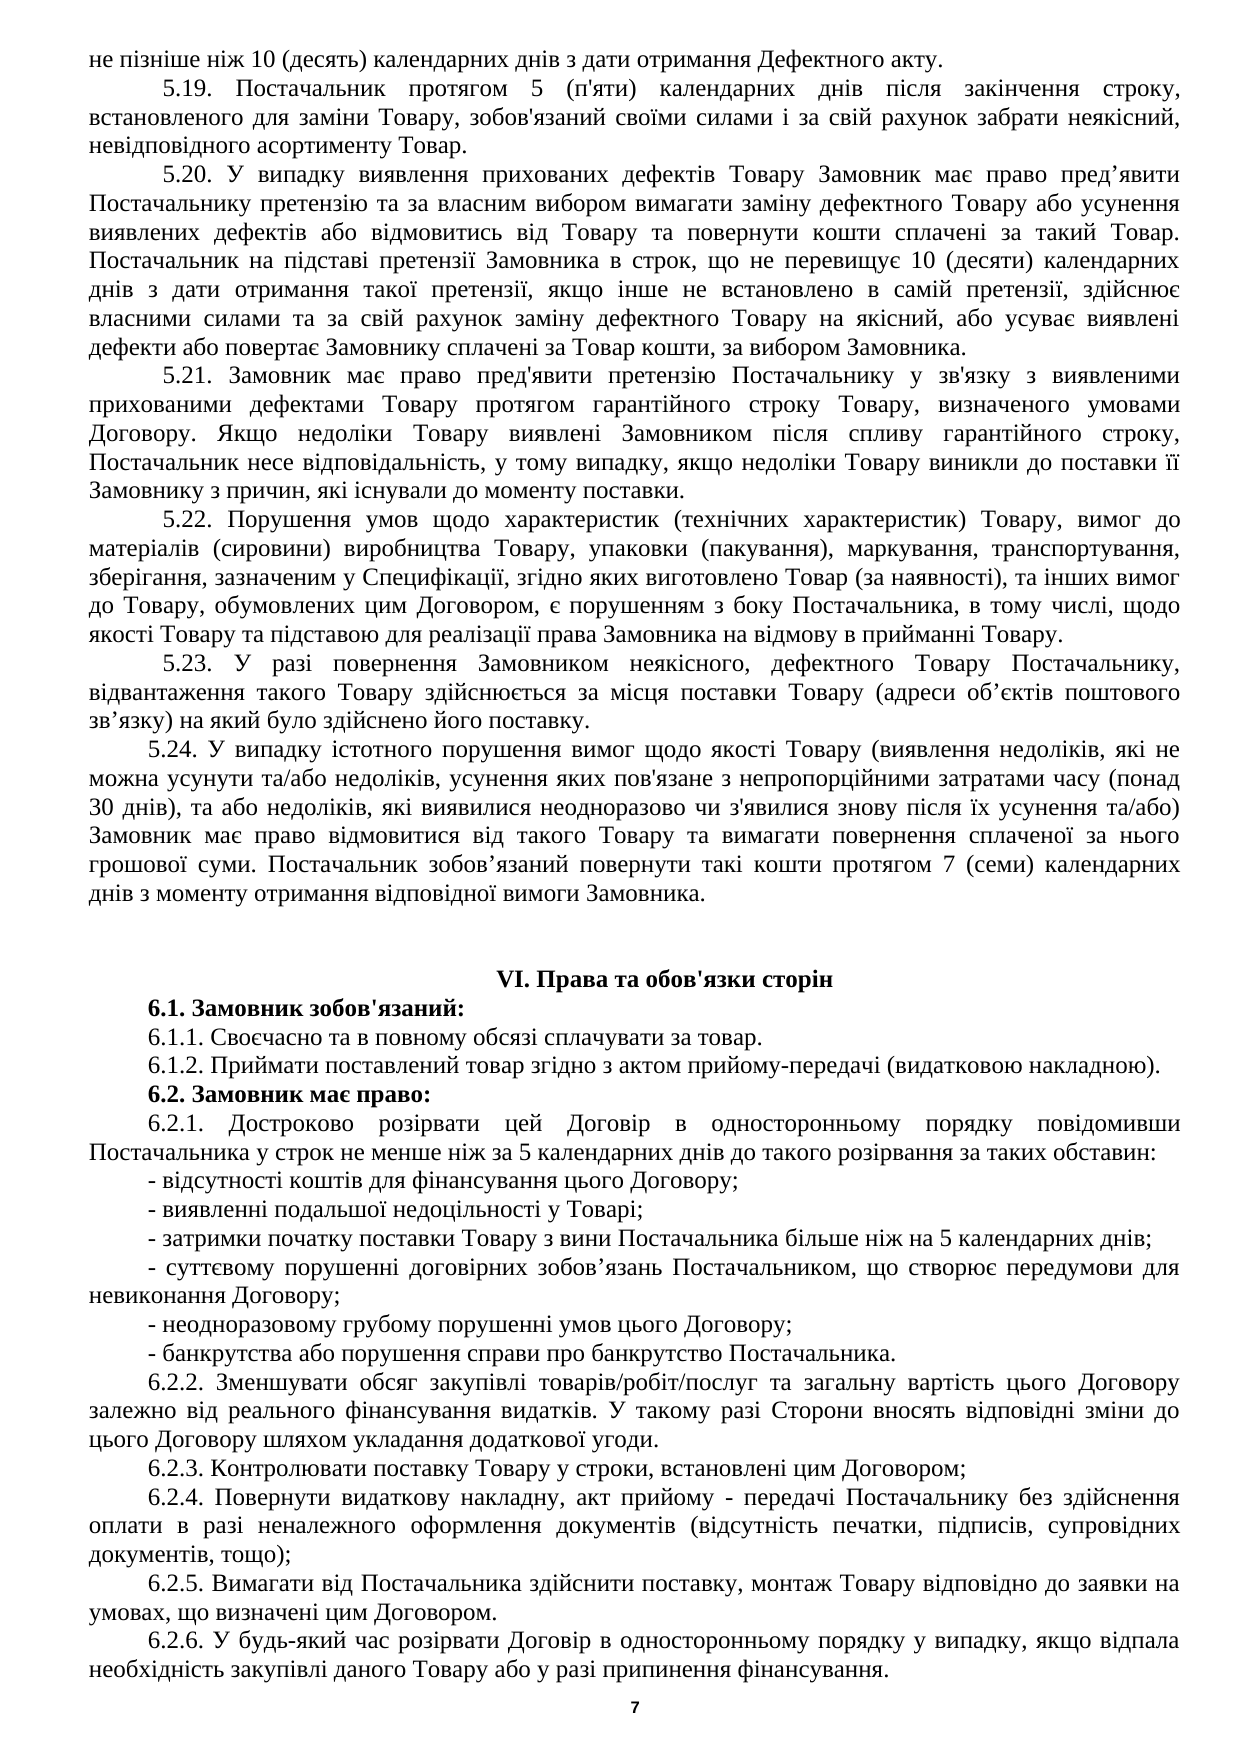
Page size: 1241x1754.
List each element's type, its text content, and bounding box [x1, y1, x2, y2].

text 6.2. Замовник має право: [89, 1079, 1181, 1108]
text - суттєвому порушенні договірних зобов’язань Постачальником, що створює передумови для невиконання Договору; [89, 1252, 1181, 1309]
text 6.2.6. У будь-який час розірвати Договір в односторонньому порядку у випадку, якщо відпала необхідність закупівлі даного Товару або у разі припинення фінансування. [89, 1626, 1181, 1683]
text - неодноразовому грубому порушенні умов цього Договору; [89, 1309, 1181, 1338]
text - банкрутства або порушення справи про банкрутство Постачальника. [89, 1338, 1181, 1367]
text - затримки початку поставки Товару з вини Постачальника більше ніж на 5 календарних днів; [89, 1223, 1181, 1252]
text 6.2.3. Контролювати поставку Товару у строки, встановлені цим Договором; [89, 1453, 1181, 1482]
text - виявленні подальшої недоцільності у Товарі; [89, 1194, 1181, 1223]
text 5.19. Постачальник протягом 5 (п'яти) календарних днів після закінчення строку, встановленого для заміни Товару, зобов'язаний своїми силами і за свій рахунок забрати неякісний, невідповідного асортименту Товар. [89, 73, 1181, 159]
text 6.2.4. Повернути видаткову накладну, акт прийому - передачі Постачальнику без здійснення оплати в разі неналежного оформлення документів (відсутність печатки, підписів, супровідних документів, тощо); [89, 1482, 1181, 1568]
text 6.1.2. Приймати поставлений товар згідно з актом прийому-передачі (видатковою накладною). [89, 1051, 1181, 1079]
text 6.1. Замовник зобов'язаний: [89, 993, 1181, 1022]
text 6.1.1. Своєчасно та в повному обсязі сплачувати за товар. [89, 1022, 1181, 1051]
text 6.2.1. Достроково розірвати цей Договір в односторонньому порядку повідомивши Постачальника у строк не менше ніж за 5 календарних днів до такого розірвання за таких обставин: [89, 1108, 1181, 1166]
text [89, 44, 1181, 73]
text 5.20. У випадку виявлення прихованих дефектів Товару Замовник має право пред’явити Постачальнику претензію та за власним вибором вимагати заміну дефектного Товару або усунення виявлених дефектів або відмовитись від Товару та повернути кошти сплачені за такий Товар. Постачальник на підставі претензії Замовника в строк, що не перевищує 10 (десяти) календарних днів з дати отримання такої претензії, якщо інше не встановлено в самій претензії, здійснює власними силами та за свій рахунок заміну дефектного Товару на якісний, або усуває виявлені дефекти або повертає Замовнику сплачені за Товар кошти, за вибором Замовника. [89, 159, 1181, 361]
text VI. Права та обов'язки сторін [89, 964, 1181, 993]
text - відсутності коштів для фінансування цього Договору; [89, 1166, 1181, 1194]
text 6.2.2. Зменшувати обсяг закупівлі товарів/робіт/послуг та загальну вартість цього Договору залежно від реального фінансування видатків. У такому разі Сторони вносять відповідні зміни до цього Договору шляхом укладання додаткової угоди. [89, 1367, 1181, 1453]
text 5.22. Порушення умов щодо характеристик (технічних характеристик) Товару, вимог до матеріалів (сировини) виробництва Товару, упаковки (пакування), маркування, транспортування, зберігання, зазначеним у Специфікації, згідно яких виготовлено Товар (за наявності), та інших вимог до Товару, обумовлених цим Договором, є порушенням з боку Постачальника, в тому числі, щодо якості Товару та підставою для реалізації права Замовника на відмову в прийманні Товару. [89, 504, 1181, 648]
text 5.23. У разі повернення Замовником неякісного, дефектного Товару Постачальнику, відвантаження такого Товару здійснюється за місця поставки Товару (адреси об’єктів поштового зв’язку) на який було здійснено його поставку. [89, 648, 1181, 734]
text 5.24. У випадку істотного порушення вимог щодо якості Товару (виявлення недоліків, які не можна усунути та/або недоліків, усунення яких пов'язане з непропорційними затратами часу (понад 30 днів), та або недоліків, які виявилися неодноразово чи з'явилися знову після їх усунення та/або) Замовник має право відмовитися від такого Товару та вимагати повернення сплаченої за нього грошової суми. Постачальник зобов’язаний повернути такі кошти протягом 7 (семи) календарних днів з моменту отримання відповідної вимоги Замовника. [89, 734, 1181, 907]
text 6.2.5. Вимагати від Постачальника здійснити поставку, монтаж Товару відповідно до заявки на умовах, що визначені цим Договором. [89, 1568, 1181, 1626]
text 5.21. Замовник має право пред'явити претензію Постачальнику у зв'язку з виявленими прихованими дефектами Товару протягом гарантійного строку Товару, визначеного умовами Договору. Якщо недоліки Товару виявлені Замовником після спливу гарантійного строку, Постачальник несе відповідальність, у тому випадку, якщо недоліки Товару виникли до поставки її Замовнику з причин, які існували до моменту поставки. [89, 361, 1181, 504]
